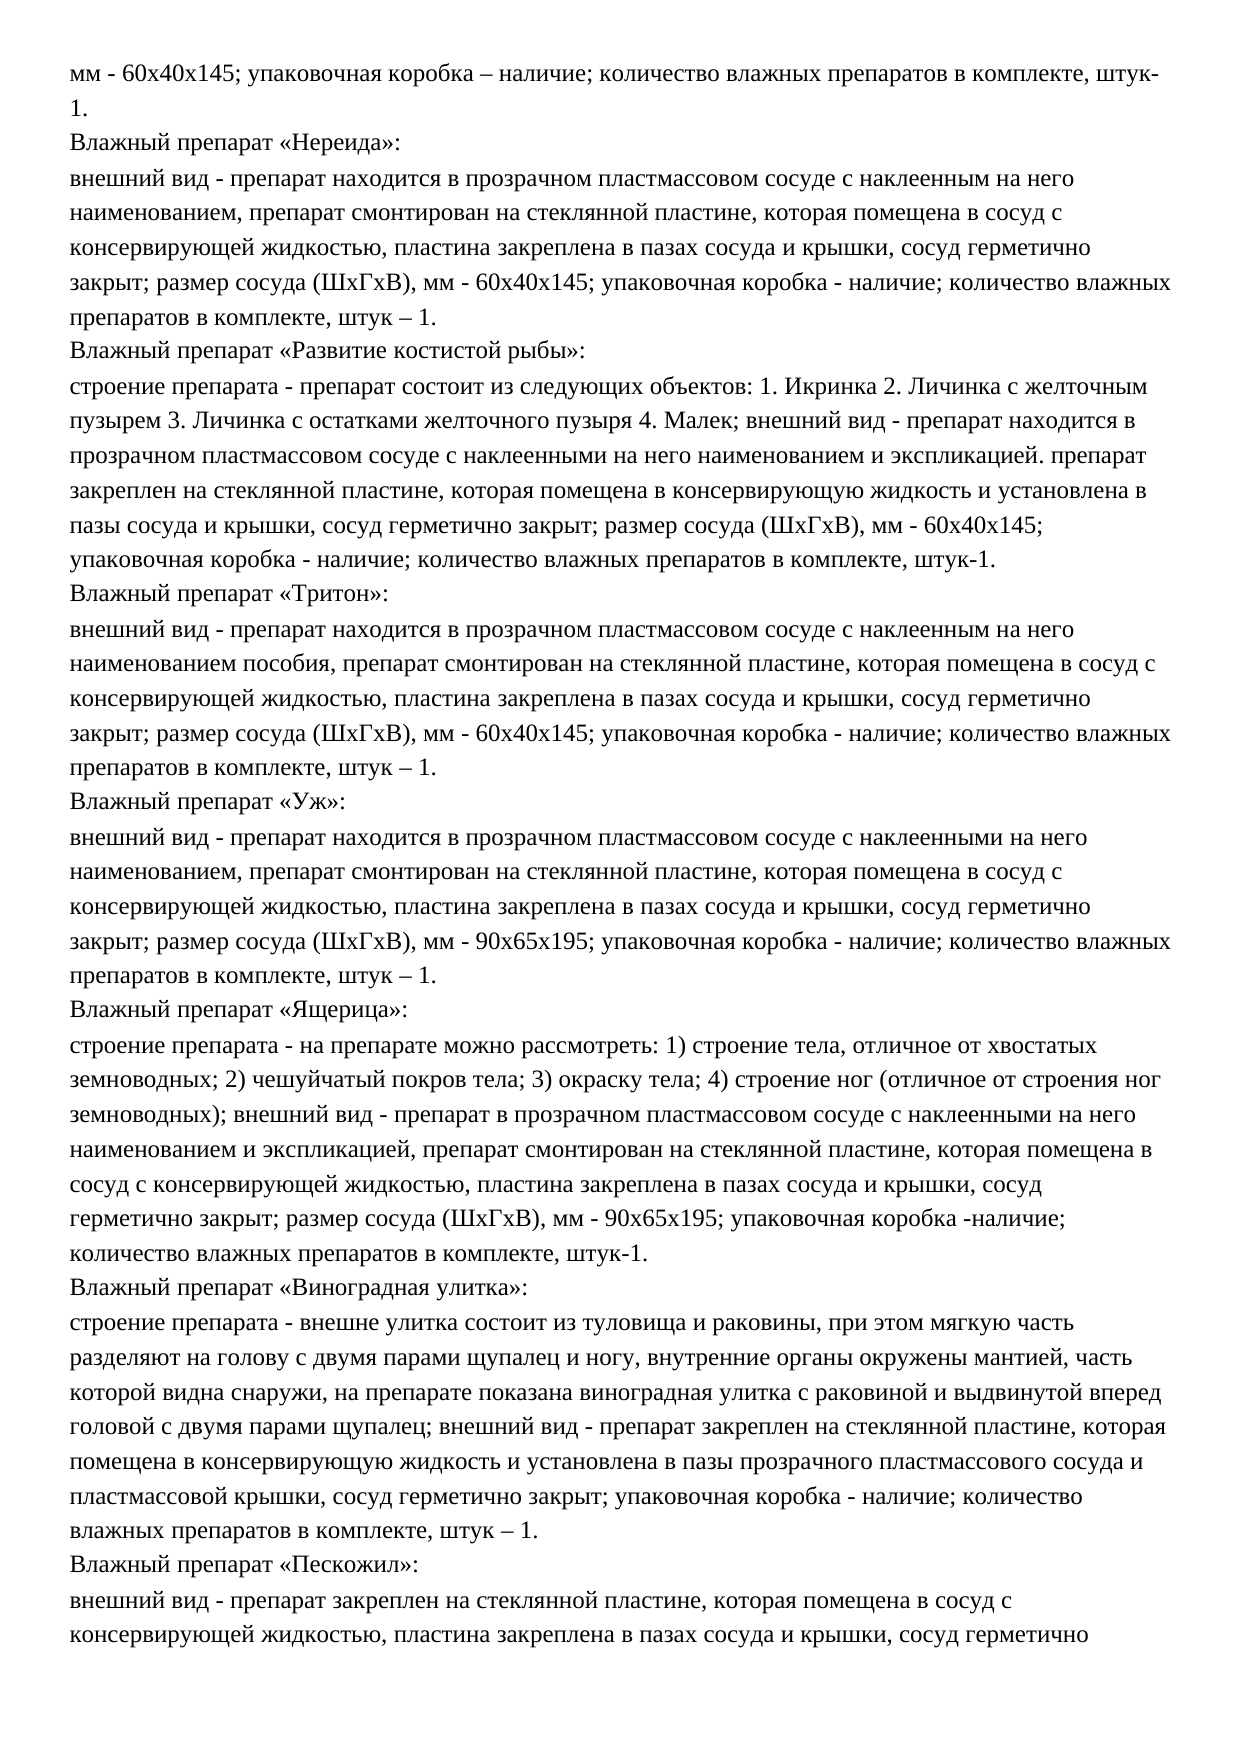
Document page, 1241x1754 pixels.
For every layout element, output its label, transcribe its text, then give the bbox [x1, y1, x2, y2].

text Влажный препарат «Развитие костистой рыбы»: [69, 336, 1192, 365]
text строение препарата - препарат состоит из следующих объектов: 1. Икринка 2. Личинка с желточным пузырем 3. Личинка с остатками желточного пузыря 4. Малек; внешний вид - препарат находится в прозрачном пластмассовом сосуде с наклеенными на него наименованием и экспликацией. препарат закреплен на стеклянной пластине, которая помещена в консервирующую жидкость и установлена в пазы сосуда и крышки, сосуд герметично закрыт; размер сосуда (ШхГхВ), мм - 60х40х145; упаковочная коробка - наличие; количество влажных препаратов в комплекте, штук-1. [69, 371, 1151, 573]
text Влажный препарат «Ящерица»: [69, 995, 1192, 1024]
text внешний вид - препарат находится в прозрачном пластмассовом сосуде с наклеенными на него наименованием, препарат смонтирован на стеклянной пластине, которая помещена в сосуд с консервирующей жидкостью, пластина закреплена в пазах сосуда и крышки, сосуд герметично закрыт; размер сосуда (ШхГхВ), мм - 90х65х195; упаковочная коробка - наличие; количество влажных препаратов в комплекте, штук – 1. [69, 822, 1172, 989]
text строение препарата - внешне улитка состоит из туловища и раковины, при этом мягкую часть разделяют на голову с двумя парами щупалец и ногу, внутренние органы окружены мантией, часть которой видна снаружи, на препарате показана виноградная улитка с раковиной и выдвинутой вперед головой с двумя парами щупалец; внешний вид - препарат закреплен на стеклянной пластине, которая помещена в консервирующую жидкость и установлена в пазы прозрачного пластмассового сосуда и пластмассовой крышки, сосуд герметично закрыт; упаковочная коробка - наличие; количество влажных препаратов в комплекте, штук – 1. [69, 1307, 1169, 1544]
text Влажный препарат «Уж»: [69, 787, 1192, 816]
text Влажный препарат «Пескожил»: [69, 1550, 1192, 1578]
text Влажный препарат «Тритон»: [69, 579, 1192, 607]
text Влажный препарат «Виноградная улитка»: [69, 1273, 1192, 1301]
text Влажный препарат «Нереида»: [69, 128, 1192, 157]
text строение препарата - на препарате можно рассмотреть: 1) строение тела, отличное от хвостатых земноводных; 2) чешуйчатый покров тела; 3) окраску тела; 4) строение ног (отличное от строения ног земноводных); внешний вид - препарат в прозрачном пластмассовом сосуде с наклеенными на него наименованием и экспликацией, препарат смонтирован на стеклянной пластине, которая помещена в сосуд с консервирующей жидкостью, пластина закреплена в пазах сосуда и крышки, сосуд герметично закрыт; размер сосуда (ШхГхВ), мм - 90х65х195; упаковочная коробка -наличие; количество влажных препаратов в комплекте, штук-1. [69, 1030, 1164, 1267]
text внешний вид - препарат находится в прозрачном пластмассовом сосуде с наклеенным на него наименованием пособия, препарат смонтирован на стеклянной пластине, которая помещена в сосуд с консервирующей жидкостью, пластина закреплена в пазах сосуда и крышки, сосуд герметично закрыт; размер сосуда (ШхГхВ), мм - 60х40х145; упаковочная коробка - наличие; количество влажных препаратов в комплекте, штук – 1. [69, 614, 1172, 781]
text мм - 60х40х145; упаковочная коробка – наличие; количество влажных препаратов в комплекте, штук- 1. [69, 58, 1162, 122]
text внешний вид - препарат закреплен на стеклянной пластине, которая помещена в сосуд с консервирующей жидкостью, пластина закреплена в пазах сосуда и крышки, сосуд герметично [69, 1585, 1192, 1648]
